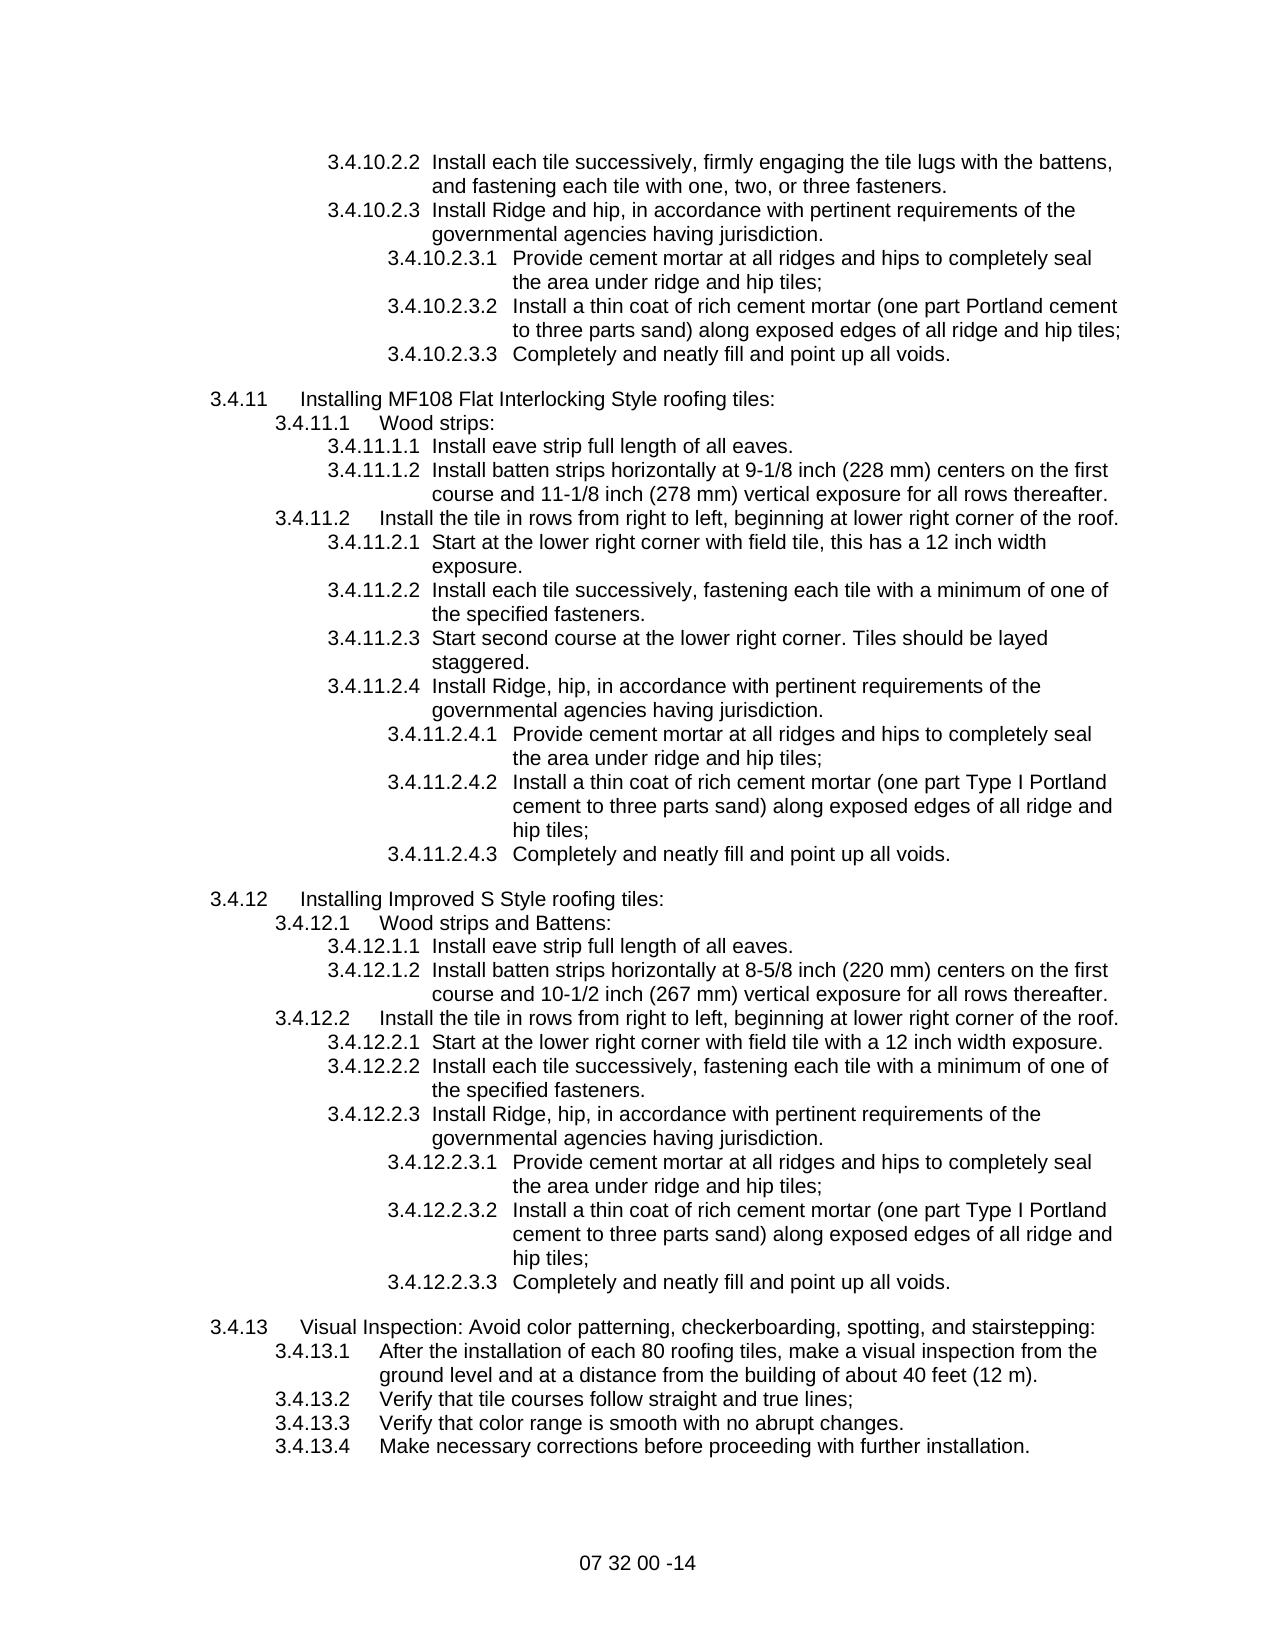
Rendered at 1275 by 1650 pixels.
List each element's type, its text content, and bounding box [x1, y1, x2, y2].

list Completely and neatly fill and point up all voids. [387, 342, 1125, 366]
list Install a thin coat of rich cement mortar (one part Type I Portland cement to three parts sand) along exposed edges of all ridge and hip tiles; [387, 1198, 1125, 1270]
list Visual Inspection: Avoid color patterning, checkerboarding, spotting, and stairstepping: [210, 1314, 1125, 1338]
list Install a thin coat of rich cement mortar (one part Type I Portland cement to three parts sand) along exposed edges of all ridge and hip tiles; [387, 770, 1125, 842]
list Install the tile in rows from right to left, beginning at lower right corner of the roof. [275, 506, 1125, 530]
list Verify that color range is smooth with no abrupt changes. [275, 1410, 1125, 1434]
list Start second course at the lower right corner. Tiles should be layed staggered. [327, 626, 1125, 674]
list Provide cement mortar at all ridges and hips to completely seal the area under ridge and hip tiles; [387, 1150, 1125, 1198]
list Installing Improved S Style roofing tiles: [210, 886, 1125, 910]
list Install Ridge, hip, in accordance with pertinent requirements of the governmental agencies having jurisdiction. [327, 1102, 1125, 1150]
list Completely and neatly fill and point up all voids. [387, 1270, 1125, 1294]
list Install batten strips horizontally at 9-1/8 inch (228 mm) centers on the first course and 11-1/8 inch (278 mm) vertical exposure for all rows thereafter. [327, 458, 1125, 506]
list Install a thin coat of rich cement mortar (one part Portland cement to three parts sand) along exposed edges of all ridge and hip tiles; [387, 294, 1125, 342]
list Installing MF108 Flat Interlocking Style roofing tiles: [210, 386, 1125, 410]
list Provide cement mortar at all ridges and hips to completely seal the area under ridge and hip tiles; [387, 722, 1125, 770]
list Make necessary corrections before proceeding with further installation. [275, 1434, 1125, 1458]
list Install eave strip full length of all eaves. [327, 934, 1125, 958]
list Start at the lower right corner with field tile with a 12 inch width exposure. [327, 1030, 1125, 1054]
list Provide cement mortar at all ridges and hips to completely seal the area under ridge and hip tiles; [387, 246, 1125, 294]
list Install Ridge, hip, in accordance with pertinent requirements of the governmental agencies having jurisdiction. [327, 674, 1125, 722]
list Install batten strips horizontally at 8-5/8 inch (220 mm) centers on the first course and 10-1/2 inch (267 mm) vertical exposure for all rows thereafter. [327, 958, 1125, 1006]
list Install each tile successively, fastening each tile with a minimum of one of the specified fasteners. [327, 578, 1125, 626]
list Wood strips: [275, 410, 1125, 434]
list After the installation of each 80 roofing tiles, make a visual inspection from the ground level and at a distance from the building of about 40 feet (12 m). [275, 1338, 1125, 1386]
list Verify that tile courses follow straight and true lines; [275, 1386, 1125, 1410]
list Install the tile in rows from right to left, beginning at lower right corner of the roof. [275, 1006, 1125, 1030]
list Install each tile successively, fastening each tile with a minimum of one of the specified fasteners. [327, 1054, 1125, 1102]
list Wood strips and Battens: [275, 910, 1125, 934]
list Install each tile successively, firmly engaging the tile lugs with the battens, and fastening each tile with one, two, or three fasteners. [327, 150, 1125, 198]
list Completely and neatly fill and point up all voids. [387, 842, 1125, 866]
list Install Ridge and hip, in accordance with pertinent requirements of the governmental agencies having jurisdiction. [327, 198, 1125, 246]
list Install eave strip full length of all eaves. [327, 434, 1125, 458]
list Start at the lower right corner with field tile, this has a 12 inch width exposure. [327, 530, 1125, 578]
